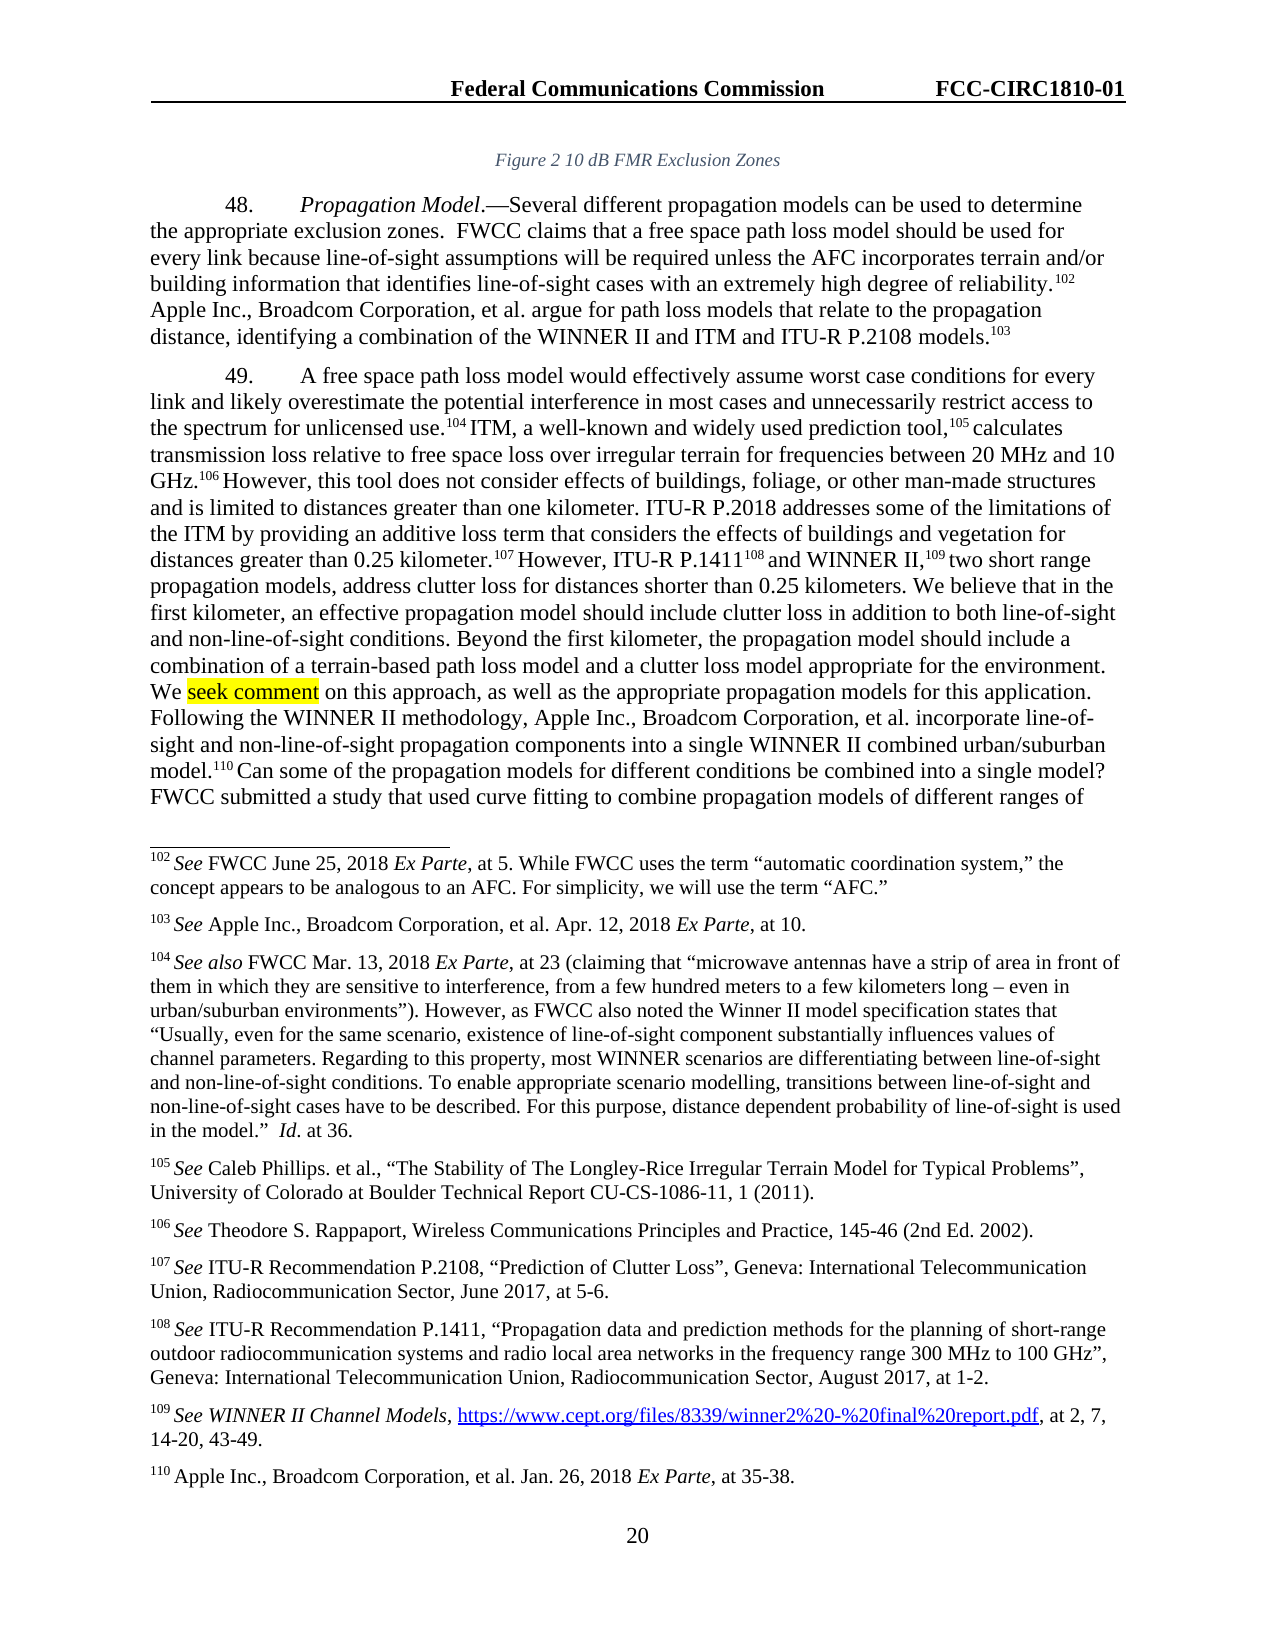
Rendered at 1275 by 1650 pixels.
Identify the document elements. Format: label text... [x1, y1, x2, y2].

text 105 See Caleb Phillips. et al., “The Stability of The Longley-Rice Irregular Terrain Model for Typical Problems”, University of Colorado at Boulder Technical Report CU-CS-1086-11, 1 (2011). [150, 1154, 1087, 1204]
text Figure 2 10 dB FMR Exclusion Zones [451, 149, 824, 170]
text 102 See FWCC June 25, 2018 Ex Parte, at 5. While FWCC uses the term “automatic coordination system,” the concept appears to be analogous to an AFC. For simplicity, we will use the term “AFC.” [150, 849, 1125, 899]
list A free space path loss model would effectively assume worst case conditions for every link and likely overestimate the potential interference in most cases and unnecessarily restrict access to the spectrum for unlicensed use.104 ITM, a well-known and widely used prediction tool,105 calculates transmission loss relative to free space loss over irregular terrain for frequencies between 20 MHz and 10 GHz.106 However, this tool does not consider effects of buildings, foliage, or other man-made structures and is limited to distances greater than one kilometer. ITU-R P.2018 addresses some of the limitations of the ITM by providing an additive loss term that considers the effects of buildings and vegetation for distances greater than 0.25 kilometer.107 However, ITU-R P.1411108 and WINNER II,109 two short range propagation models, address clutter loss for distances shorter than 0.25 kilometers. We believe that in the first kilometer, an effective propagation model should include clutter loss in addition to both line-of-sight and non-line-of-sight conditions. Beyond the first kilometer, the propagation model should include a combination of a terrain-based path loss model and a clutter loss model appropriate for the environment. We seek comment on this approach, as well as the appropriate propagation models for this application. Following the WINNER II methodology, Apple Inc., Broadcom Corporation, et al. incorporate line-of- sight and non-line-of-sight propagation components into a single WINNER II combined urban/suburban model.110 Can some of the propagation models for different conditions be combined into a single model? FWCC submitted a study that used curve fitting to combine propagation models of different ranges of [150, 362, 1121, 810]
text 109 See WINNER II Channel Models, https://www.cept.org/files/8339/winner2%20-%20final%20report.pdf, at 2, 7, 14-20, 43-49. [150, 1401, 1108, 1451]
text 107 See ITU-R Recommendation P.2108, “Prediction of Clutter Loss”, Geneva: International Telecommunication Union, Radiocommunication Sector, June 2017, at 5-6. [150, 1254, 1139, 1303]
text 108 See ITU-R Recommendation P.1411, “Propagation data and prediction methods for the planning of short-range outdoor radiocommunication systems and radio local area networks in the frequency range 300 MHz to 100 GHz”, Geneva: International Telecommunication Union, Radiocommunication Sector, August 2017, at 1-2. [150, 1315, 1108, 1389]
list Propagation Model.—Several different propagation models can be used to determine the appropriate exclusion zones. FWCC claims that a free space path loss model should be used for every link because line-of-sight assumptions will be required unless the AFC incorporates terrain and/or building information that identifies line-of-sight cases with an extremely high degree of reliability.102 Apple Inc., Broadcom Corporation, et al. argue for path loss models that relate to the propagation distance, identifying a combination of the WINNER II and ITM and ITU-R P.2108 models.103 [150, 191, 1117, 349]
text 110 Apple Inc., Broadcom Corporation, et al. Jan. 26, 2018 Ex Parte, at 35-38. [150, 1463, 1139, 1488]
text 103 See Apple Inc., Broadcom Corporation, et al. Apr. 12, 2018 Ex Parte, at 10. [150, 911, 1139, 936]
text 104 See also FWCC Mar. 13, 2018 Ex Parte, at 23 (claiming that “microwave antennas have a strip of area in front of them in which they are sensitive to interference, from a few hundred meters to a few kilometers long – even in urban/suburban environments”). However, as FWCC also noted the Winner II model specification states that “Usually, even for the same scenario, existence of line-of-sight component substantially influences values of channel parameters. Regarding to this property, most WINNER scenarios are differentiating between line-of-sight and non-line-of-sight conditions. To enable appropriate scenario modelling, transitions between line-of-sight and non-line-of-sight cases have to be described. For this purpose, distance dependent probability of line-of-sight is used in the model.” Id. at 36. [150, 948, 1122, 1142]
text 106 See Theodore S. Rappaport, Wireless Communications Principles and Practice, 145-46 (2nd Ed. 2002). [150, 1216, 1139, 1242]
